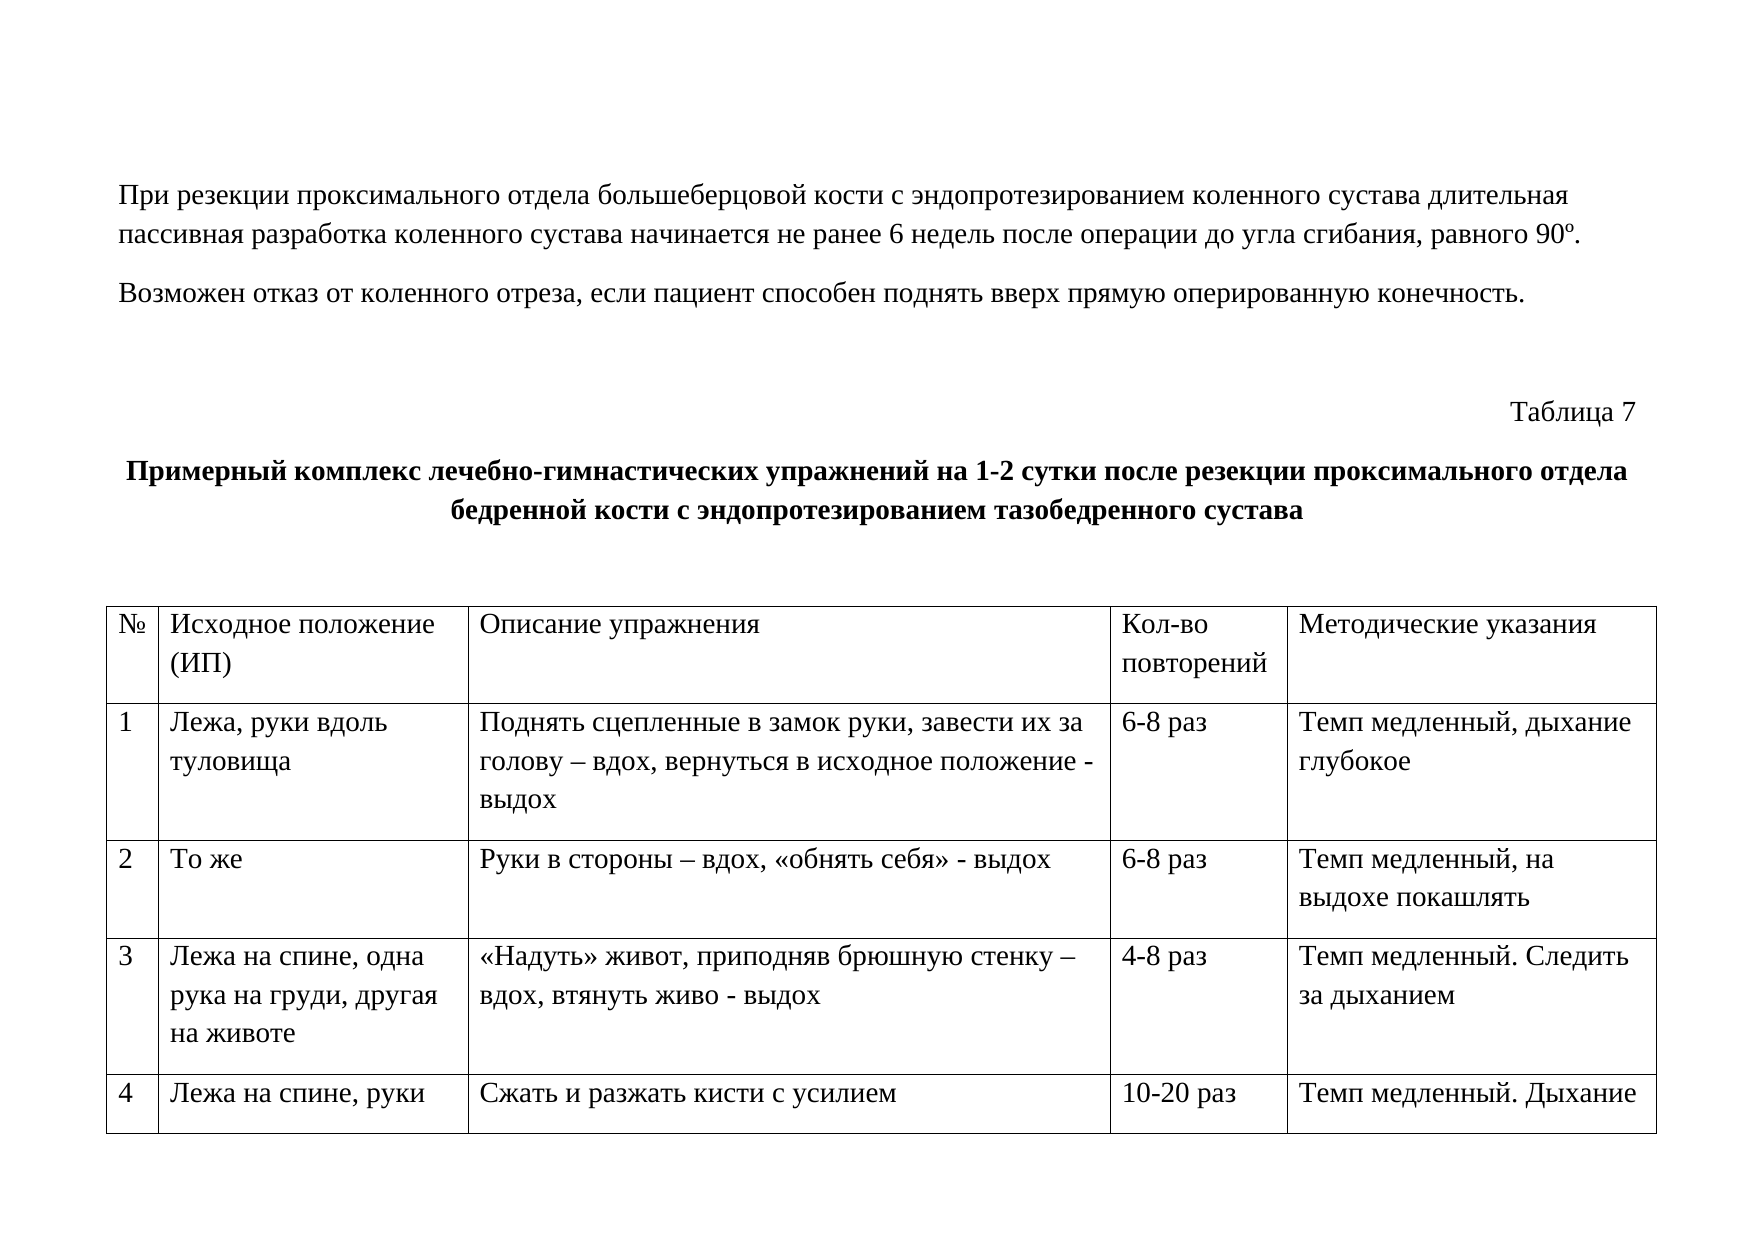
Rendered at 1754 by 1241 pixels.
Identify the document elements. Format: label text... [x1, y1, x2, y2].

table_cell То же [159, 841, 468, 937]
table_cell 4 [107, 1075, 158, 1133]
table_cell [1288, 1075, 1656, 1133]
table_cell Темп медленный, на выдохе покашлять [1288, 841, 1656, 937]
table_cell 4-8 раз [1111, 939, 1287, 1074]
table_cell 3 [107, 939, 158, 1074]
table_header Описание упражнения [469, 607, 1110, 703]
text При резекции проксимального отдела большеберцовой кости с эндопротезированием коленного сустава длительная пассивная разработка коленного сустава начинается не ранее 6 недель после операции до угла сгибания, равного 90º. [118, 177, 1636, 249]
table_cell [159, 1075, 468, 1133]
text Возможен отказ от коленного отреза, если пациент способен поднять вверх прямую оперированную конечность. [118, 275, 1636, 309]
table_header Методические указания [1288, 607, 1656, 703]
table_header Исходное положение (ИП) [159, 607, 468, 703]
table_cell 2 [107, 841, 158, 937]
table_cell Руки в стороны – вдох, «обнять себя» - выдох [469, 841, 1110, 937]
table_cell «Надуть» живот, приподняв брюшную стенку – вдох, втянуть живо - выдох [469, 939, 1110, 1074]
table_cell Темп медленный, дыхание глубокое [1288, 704, 1656, 840]
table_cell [469, 1075, 1110, 1133]
table_cell 10-20 раз [1111, 1075, 1287, 1133]
table_cell Лежа, руки вдоль туловища [159, 704, 468, 840]
table_cell 6-8 раз [1111, 841, 1287, 937]
table_cell 6-8 раз [1111, 704, 1287, 840]
table_cell 1 [107, 704, 158, 840]
table_header Кол-во повторений [1111, 607, 1287, 703]
text Таблица 7 [118, 394, 1636, 427]
table_cell Лежа на спине, одна рука на груди, другая на животе [159, 939, 468, 1074]
table_cell Темп медленный. Следить за дыханием [1288, 939, 1656, 1074]
text Примерный комплекс лечебно-гимнастических упражнений на 1-2 сутки после резекции проксимального отдела бедренной кости с эндопротезированием тазобедренного сустава [118, 453, 1636, 525]
table_cell Поднять сцепленные в замок руки, завести их за голову – вдох, вернуться в исходное положение - выдох [469, 704, 1110, 840]
table_header № [107, 607, 158, 703]
